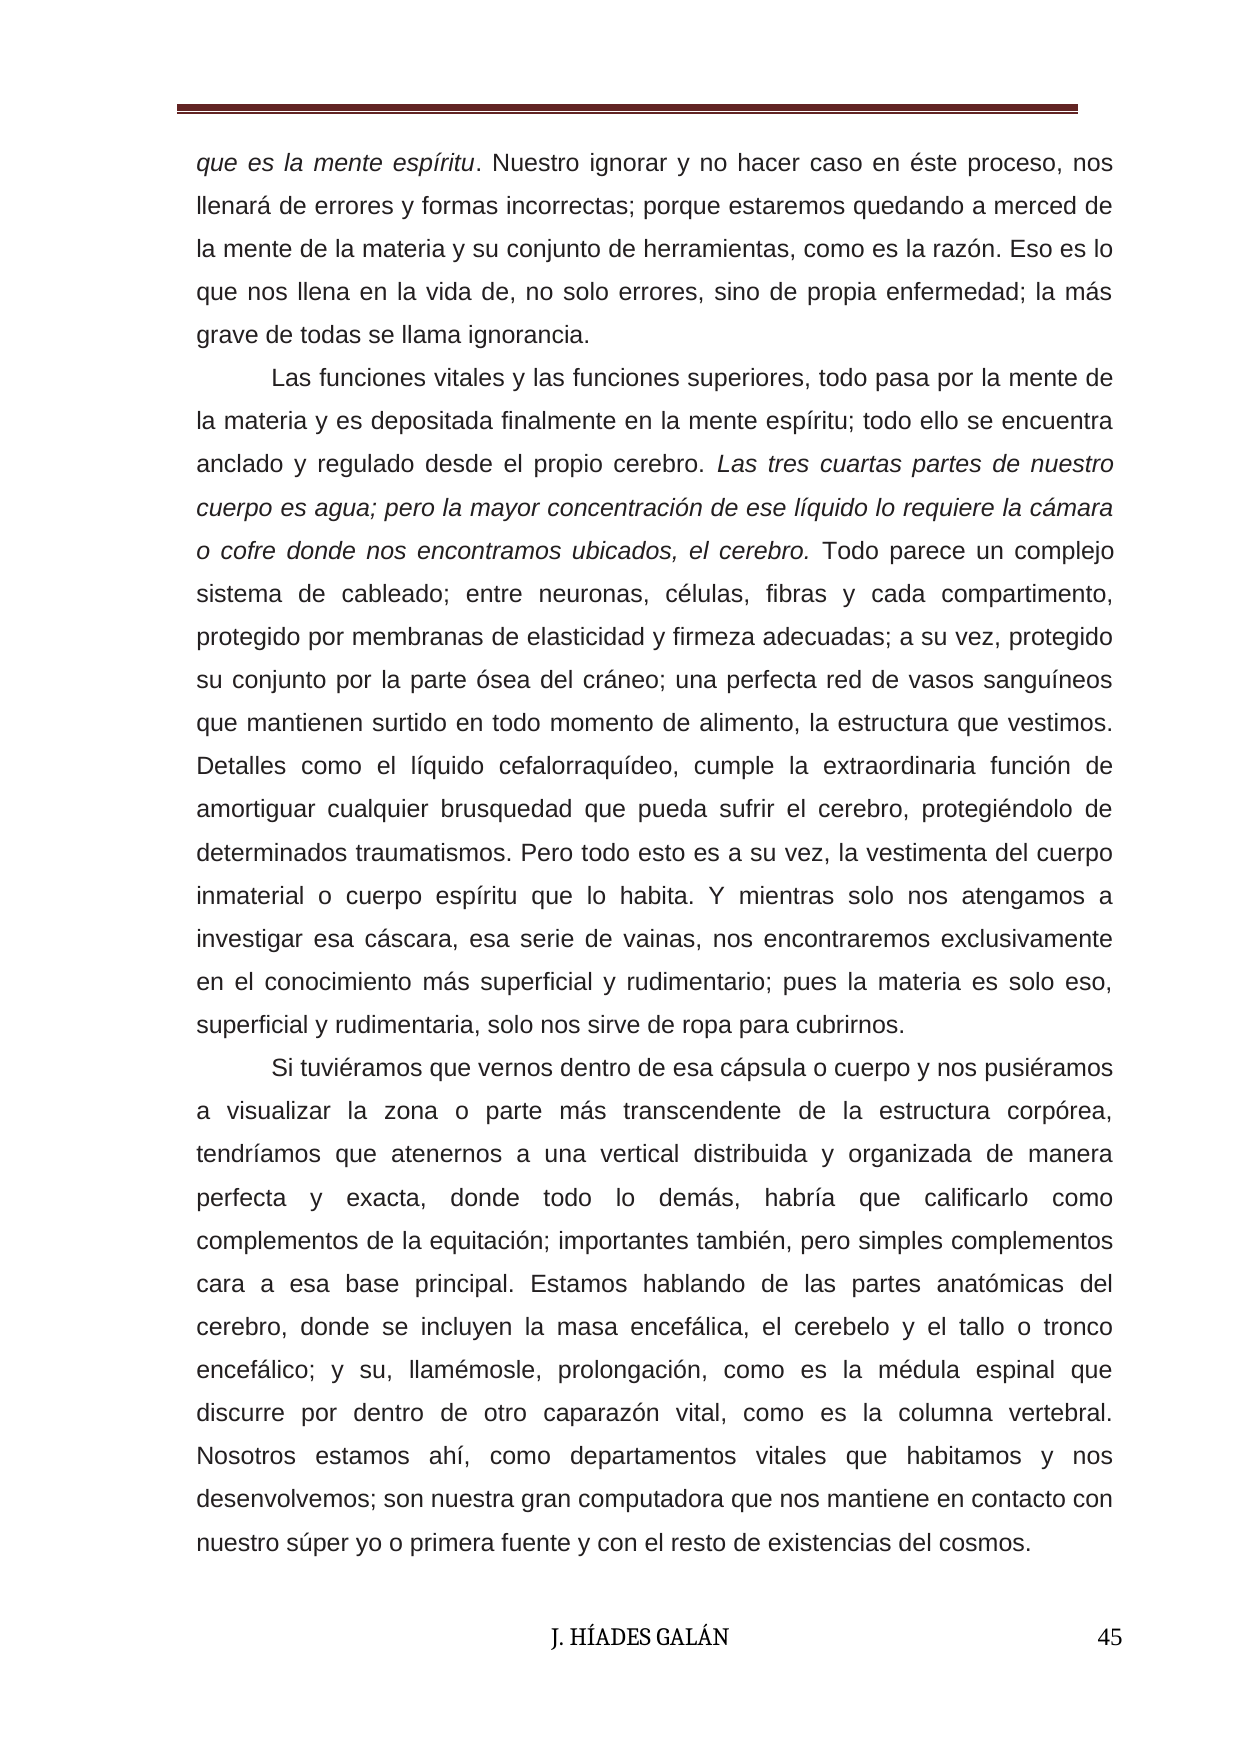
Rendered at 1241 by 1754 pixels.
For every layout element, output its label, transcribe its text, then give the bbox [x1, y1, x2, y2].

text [196, 148, 1115, 349]
text Si tuviéramos que vernos dentro de esa cápsula o cuerpo y nos pusiéramos a visualizar la zona o parte más transcendente de la estructura corpórea, tendríamos que atenernos a una vertical distribuida y organizada de manera perfecta y exacta, donde todo lo demás, habría que calificarlo como complementos de la equitación; importantes también, pero simples complementos cara a esa base principal. Estamos hablando de las partes anatómicas del cerebro, donde se incluyen la masa encefálica, el cerebelo y el tallo o tronco encefálico; y su, llamémosle, prolongación, como es la médula espinal que discurre por dentro de otro caparazón vital, como es la columna vertebral. Nosotros estamos ahí, como departamentos vitales que habitamos y nos desenvolvemos; son nuestra gran computadora que nos mantiene en contacto con nuestro súper yo o primera fuente y con el resto de existencias del cosmos. [196, 1053, 1115, 1556]
text Las funciones vitales y las funciones superiores, todo pasa por la mente de la materia y es depositada finalmente en la mente espíritu; todo ello se encuentra anclado y regulado desde el propio cerebro. Las tres cuartas partes de nuestro cuerpo es agua; pero la mayor concentración de ese líquido lo requiere la cámara o cofre donde nos encontramos ubicados, el cerebro. Todo parece un complejo sistema de cableado; entre neuronas, células, fibras y cada compartimento, protegido por membranas de elasticidad y firmeza adecuadas; a su vez, protegido su conjunto por la parte ósea del cráneo; una perfecta red de vasos sanguíneos que mantienen surtido en todo momento de alimento, la estructura que vestimos. Detalles como el líquido cefalorraquídeo, cumple la extraordinaria función de amortiguar cualquier brusquedad que pueda sufrir el cerebro, protegiéndolo de determinados traumatismos. Pero todo esto es a su vez, la vestimenta del cuerpo inmaterial o cuerpo espíritu que lo habita. Y mientras solo nos atengamos a investigar esa cáscara, esa serie de vainas, nos encontraremos exclusivamente en el conocimiento más superficial y rudimentario; pues la materia es solo eso, superficial y rudimentaria, solo nos sirve de ropa para cubrirnos. [196, 363, 1115, 1039]
